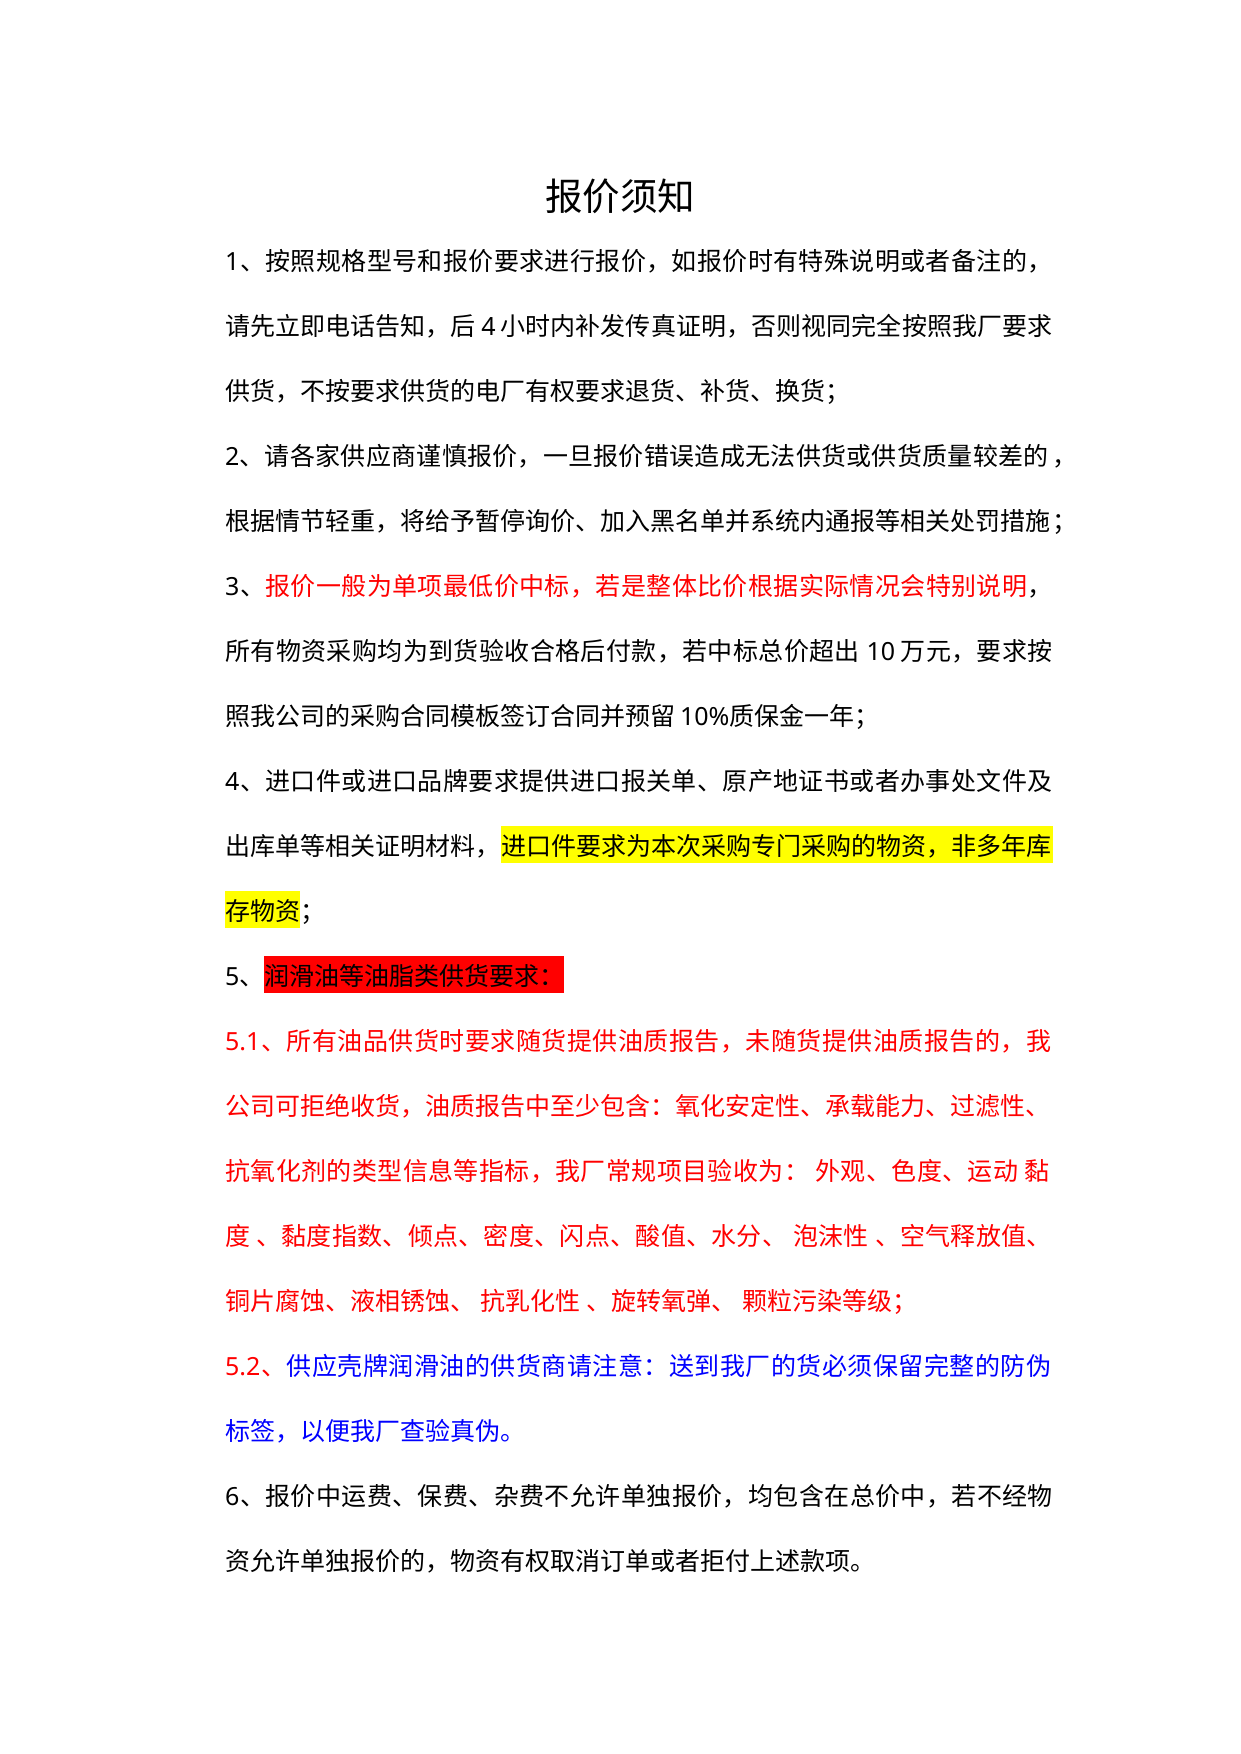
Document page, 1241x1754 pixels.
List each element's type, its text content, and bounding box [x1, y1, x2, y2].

list 5.2、供应壳牌润滑油的供货商请注意：送到我厂的货必须保留完整的防伪标签，以便我厂查验真伪。 [225, 1332, 1053, 1462]
list 4、进口件或进口品牌要求提供进口报关单、原产地证书或者办事处文件及出库单等相关证明材料，进口件要求为本次采购专门采购的物资，非多年库存物资； [225, 747, 1053, 942]
list 6、报价中运费、保费、杂费不允许单独报价，均包含在总价中，若不经物资允许单独报价的，物资有权取消订单或者拒付上述款项。 [225, 1462, 1053, 1592]
list 5.1、所有油品供货时要求随货提供油质报告，未随货提供油质报告的，我公司可拒绝收货，油质报告中至少包含：氧化安定性、承载能力、过滤性、抗氧化剂的类型信息等指标，我厂常规项目验收为： 外观、色度、运动 黏度 、黏度指数、倾点、密度、闪点、酸值、水分、 泡沫性 、空气释放值、铜片腐蚀、液相锈蚀、 抗乳化性 、旋转氧弹、 颗粒污染等级； [225, 1007, 1053, 1332]
list 5、润滑油等油脂类供货要求： [225, 942, 1053, 1007]
text 报价须知 [187, 162, 1053, 227]
list 1、按照规格型号和报价要求进行报价，如报价时有特殊说明或者备注的，请先立即电话告知，后4小时内补发传真证明，否则视同完全按照我厂要求供货，不按要求供货的电厂有权要求退货、补货、换货； [225, 227, 1053, 422]
list 2、请各家供应商谨慎报价，一旦报价错误造成无法供货或供货质量较差的，根据情节轻重，将给予暂停询价、加入黑名单并系统内通报等相关处罚措施；3、报价一般为单项最低价中标，若是整体比价根据实际情况会特别说明，所有物资采购均为到货验收合格后付款，若中标总价超出10万元，要求按照我公司的采购合同模板签订合同并预留10%质保金一年； [225, 422, 1053, 747]
